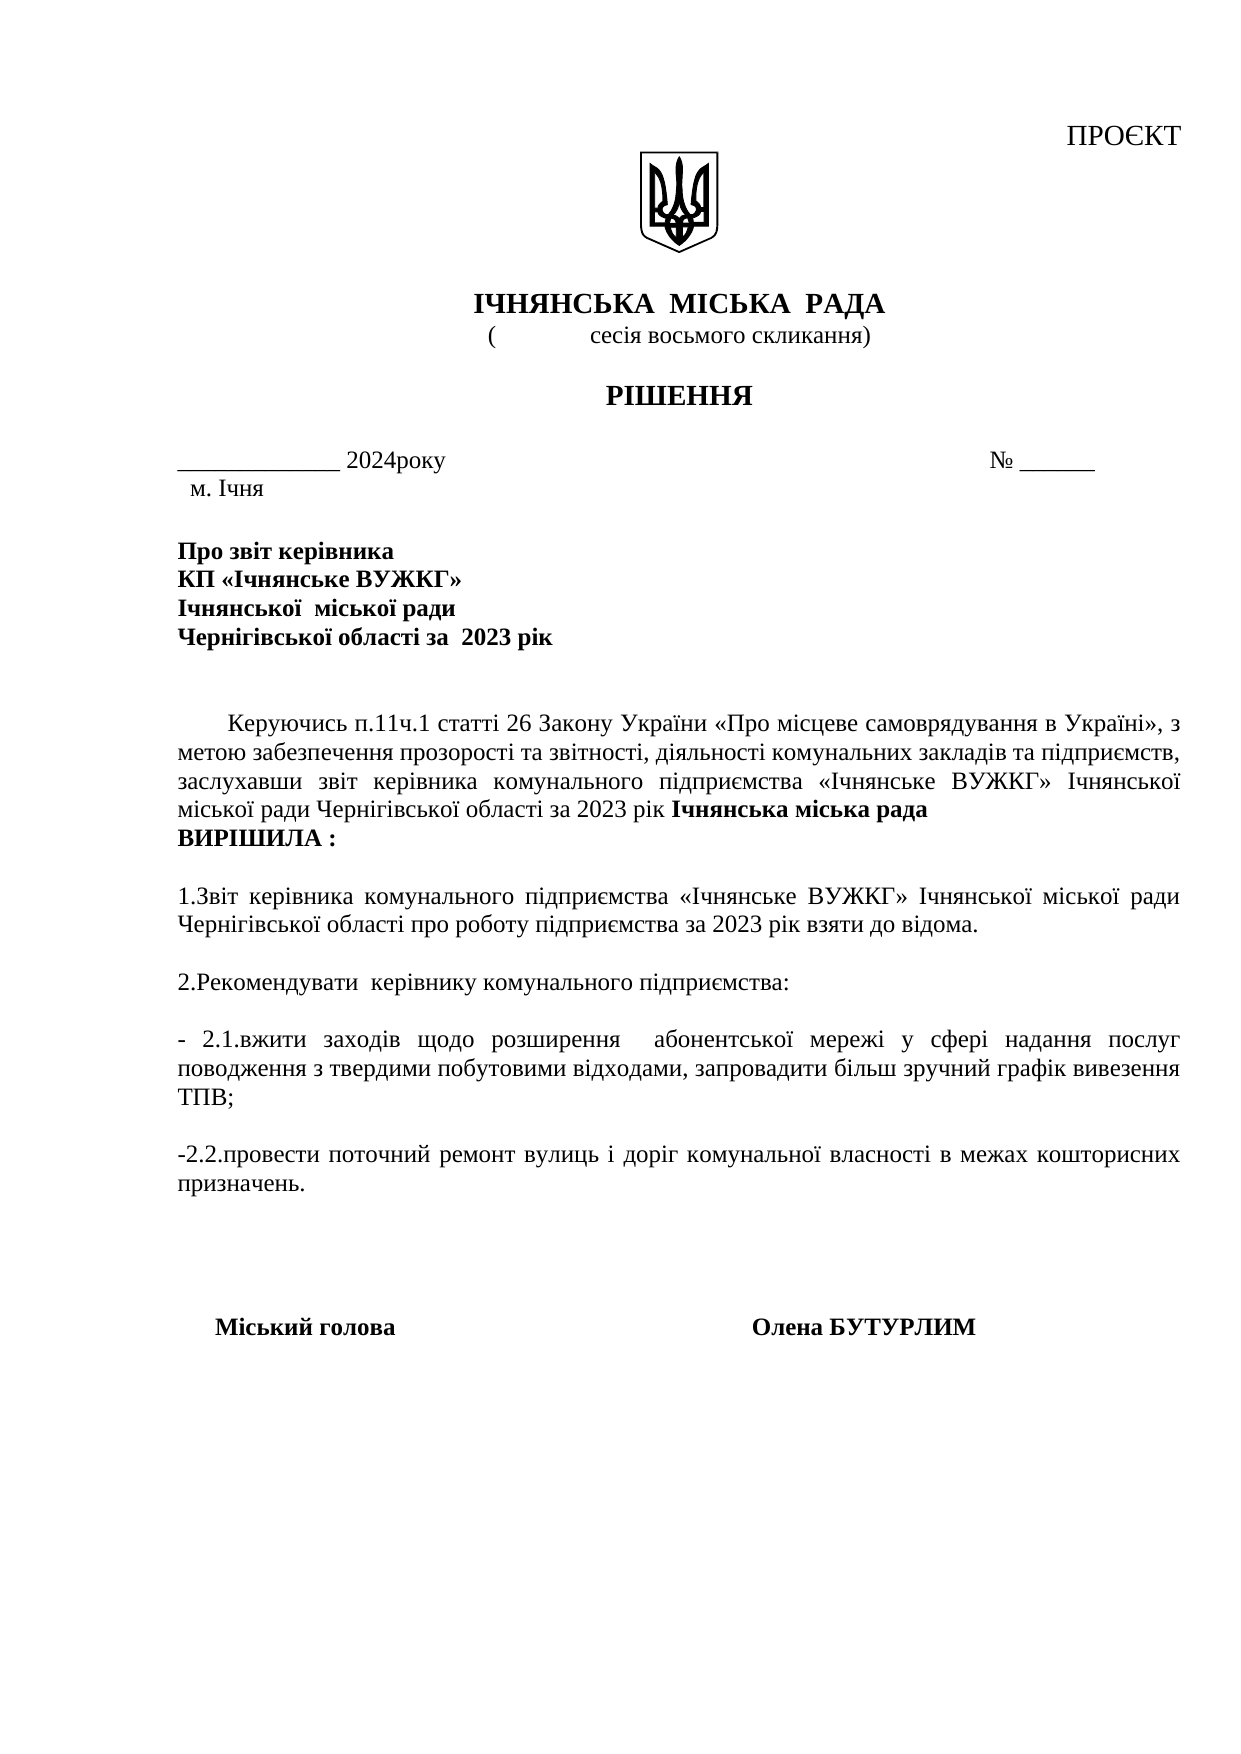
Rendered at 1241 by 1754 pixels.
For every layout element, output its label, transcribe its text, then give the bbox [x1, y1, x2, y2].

text ПРОЄКТ [177, 118, 1181, 152]
text Чернігівської області за 2023 рік [177, 622, 1181, 651]
text м. Ічня [177, 473, 1181, 502]
text Про звіт керівника [177, 536, 1181, 564]
text КП «Ічнянське ВУЖКГ» [177, 564, 1181, 593]
list 1.Звіт керівника комунального підприємства «Ічнянське ВУЖКГ» Ічнянської міської ради Чернігівської області про роботу підприємства за 2023 рік взяти до відома. [177, 881, 1181, 938]
list Міський голова Олена БУТУРЛИМ [215, 1312, 1181, 1341]
text ІЧНЯНСЬКА МІСЬКА РАДА [177, 287, 1181, 320]
list 2.Рекомендувати керівнику комунального підприємства: [177, 967, 1181, 996]
text Ічнянської міської ради [177, 593, 1181, 622]
text РІШЕННЯ [177, 378, 1181, 411]
list -2.2.провести поточний ремонт вулиць і доріг комунальної власності в межах кошторисних призначень. [177, 1139, 1181, 1197]
text ( сесія восьмого скликання) [177, 320, 1181, 349]
list - 2.1.вжити заходів щодо розширення абонентської мережі у сфері надання послуг поводження з твердими побутовими відходами, запровадити більш зручний графік вивезення ТПВ; [177, 1024, 1181, 1111]
text _____________ 2024року № ______ [177, 445, 1181, 473]
text Керуючись п.11ч.1 статті 26 Закону України «Про місцеве самоврядування в Україні», з метою забезпечення прозорості та звітності, діяльності комунальних закладів та підприємств, заслухавши звіт керівника комунального підприємства «Ічнянське ВУЖКГ» Ічнянської міської ради Чернігівської області за 2023 рік Ічнянська міська рада [177, 708, 1181, 823]
text ВИРІШИЛА : [177, 823, 1181, 852]
